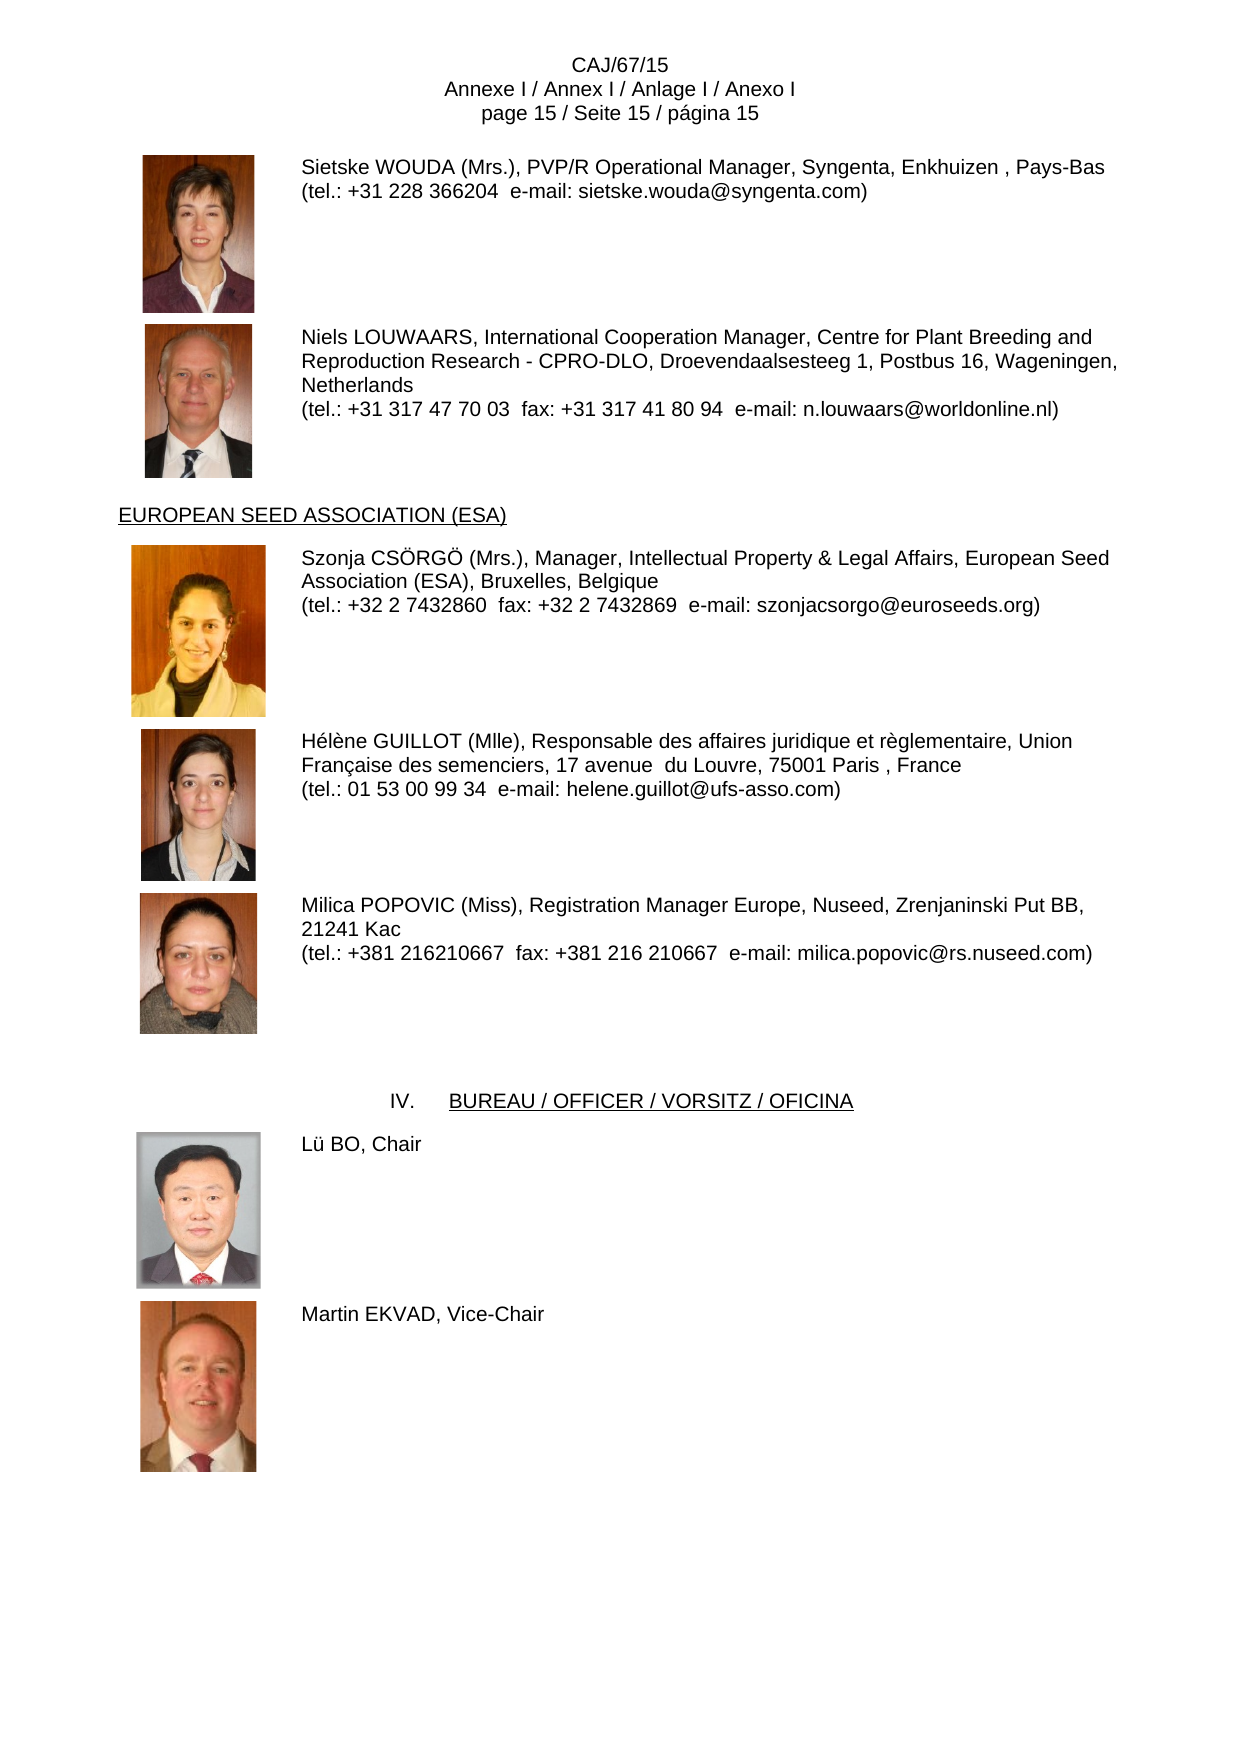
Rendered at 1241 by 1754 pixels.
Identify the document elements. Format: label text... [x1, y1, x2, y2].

picture [136, 1132, 261, 1290]
picture [141, 729, 256, 881]
picture [140, 1301, 257, 1472]
picture [131, 545, 266, 717]
table_cell Lü BO, Chair [290, 1126, 1136, 1295]
picture [139, 893, 258, 1034]
table_cell [107, 1126, 290, 1295]
table_cell [107, 1295, 290, 1478]
table_cell IV. BUREAU / OFFICER / VORSITZ / OFICINA [107, 1039, 1136, 1126]
table_cell Hélène GUILLOT (Mlle), Responsable des affaires juridique et règlementaire, Union Française des semenciers, 17 avenue du Louvre, 75001 Paris , France (tel.: 01 53 00 99 34 e-mail: helene.guillot@ufs-asso.com) [290, 723, 1136, 887]
table_cell Martin EKVAD, Vice-Chair [290, 1295, 1136, 1478]
table_cell Niels LOUWAARS, International Cooperation Manager, Centre for Plant Breeding and Reproduction Research - CPRO-DLO, Droevendaalsesteeg 1, Postbus 16, Wageningen, Netherlands (tel.: +31 317 47 70 03 fax: +31 317 41 80 94 e-mail: n.louwaars@worldonline.nl) [290, 319, 1136, 484]
table_cell [107, 887, 290, 1039]
table_cell [107, 539, 290, 723]
table_cell Sietske WOUDA (Mrs.), PVP/R Operational Manager, Syngenta, Enkhuizen , Pays-Bas (tel.: +31 228 366204 e-mail: sietske.wouda@syngenta.com) [290, 149, 1136, 318]
table_cell EUROPEAN SEED ASSOCIATION (ESA) [107, 484, 1136, 539]
table_cell [107, 319, 290, 484]
table_cell Milica POPOVIC (Miss), Registration Manager Europe, Nuseed, Zrenjaninski Put BB, 21241 Kac (tel.: +381 216210667 fax: +381 216 210667 e-mail: milica.popovic@rs.nuseed.com) [290, 887, 1136, 1039]
table_cell [107, 149, 290, 318]
picture [144, 324, 253, 478]
table_cell Szonja CSÖRGÖ (Mrs.), Manager, Intellectual Property & Legal Affairs, European Seed Association (ESA), Bruxelles, Belgique (tel.: +32 2 7432860 fax: +32 2 7432869 e-mail: szonjacsorgo@euroseeds.org) [290, 539, 1136, 723]
table_cell [107, 723, 290, 887]
picture [142, 155, 255, 313]
